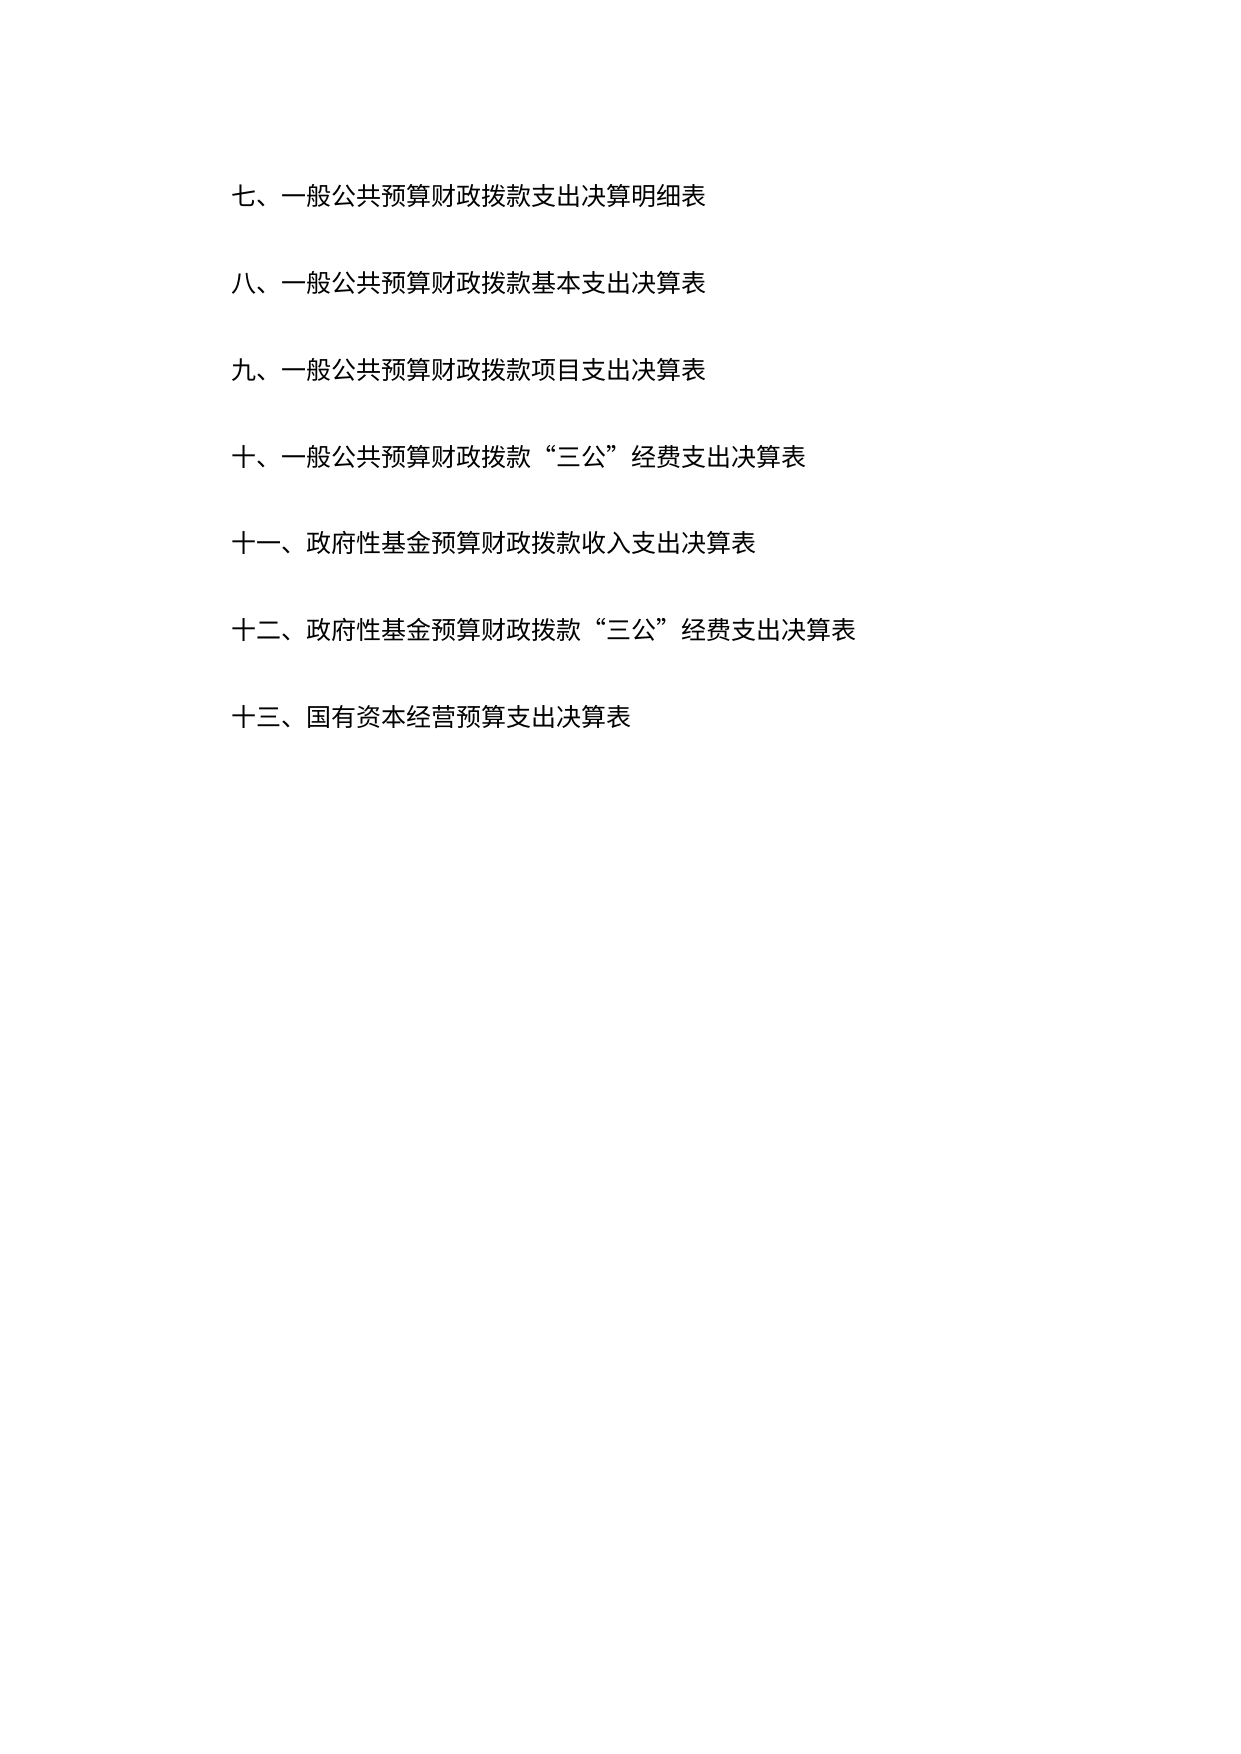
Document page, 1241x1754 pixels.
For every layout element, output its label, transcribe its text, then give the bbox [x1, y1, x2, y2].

text 九、一般公共预算财政拨款项目支出决算表 [187, 336, 1053, 401]
text 八、一般公共预算财政拨款基本支出决算表 [187, 249, 1053, 314]
text 十、一般公共预算财政拨款“三公”经费支出决算表 [187, 423, 1053, 488]
text 十三、国有资本经营预算支出决算表 [187, 683, 1053, 748]
text 十二、政府性基金预算财政拨款“三公”经费支出决算表 [187, 596, 1053, 661]
text 七、一般公共预算财政拨款支出决算明细表 [187, 162, 1053, 227]
text 十一、政府性基金预算财政拨款收入支出决算表 [187, 509, 1053, 574]
